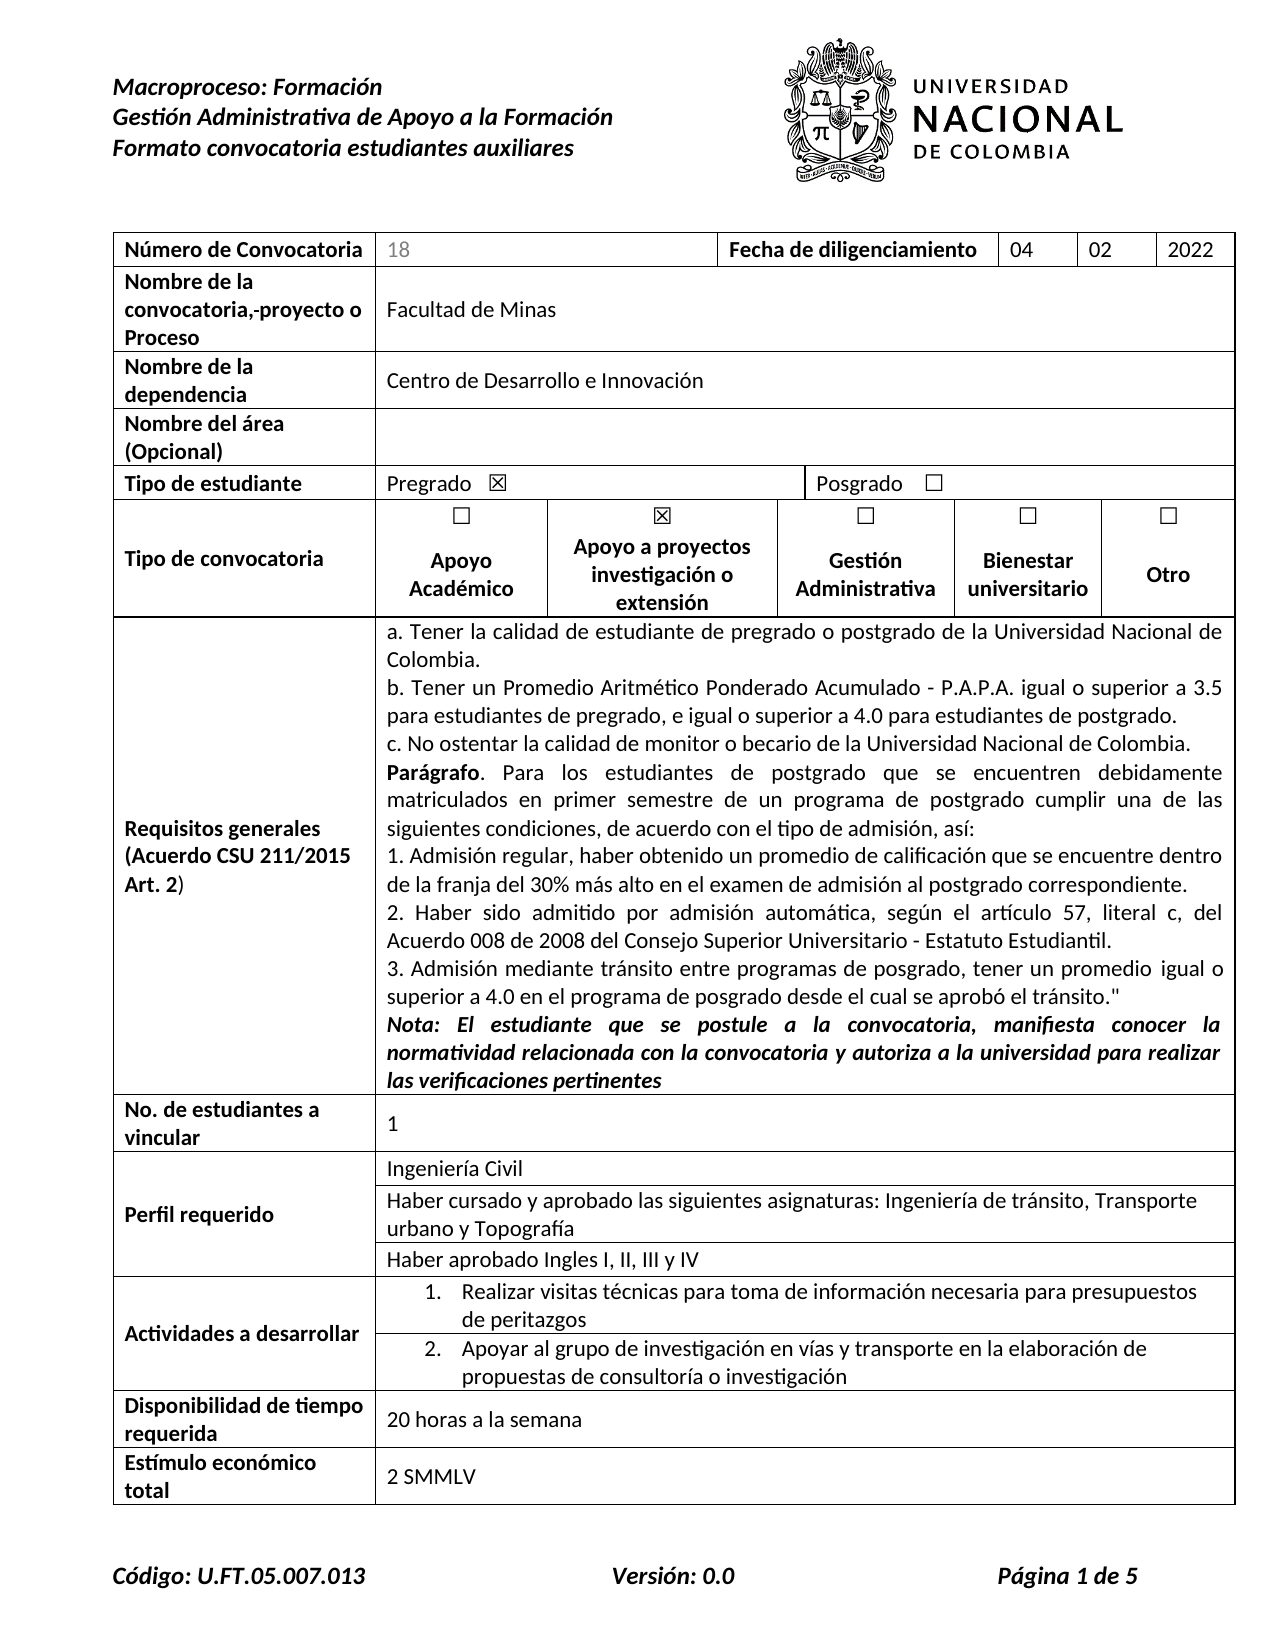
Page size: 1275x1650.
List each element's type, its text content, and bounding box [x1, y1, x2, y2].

table_cell Facultad de Minas [376, 267, 1234, 351]
table_cell Gestión Administrativa [778, 531, 954, 616]
table_cell Estímulo económico total [114, 1448, 375, 1504]
table_cell Apoyo a proyectos investigación o extensión [548, 531, 777, 616]
table_cell 20 horas a la semana [376, 1391, 1234, 1447]
table_cell 1 [376, 1095, 1234, 1151]
table_cell Ingeniería Civil [376, 1152, 1234, 1185]
table_header 04 [999, 233, 1077, 266]
table_cell Nombre de la convocatoria, proyecto o Proceso [114, 267, 375, 351]
table_cell Posgrado [806, 466, 1234, 499]
table_cell No. de estudiantes a vincular [114, 1095, 375, 1151]
table_cell Nombre de la dependencia [114, 352, 375, 408]
table_cell Apoyar al grupo de investigación en vías y transporte en la elaboración de propuestas de consultoría o investigación [376, 1334, 1234, 1390]
table_cell Apoyo Académico [376, 531, 547, 616]
table_cell Haber aprobado Ingles I, II, III y IV [376, 1243, 1234, 1276]
table_header Fecha de diligenciamiento [718, 233, 998, 266]
table_cell Requisitos generales (Acuerdo CSU 211/2015 Art. 2) [114, 618, 375, 1094]
picture [748, 2, 1158, 218]
table_cell Haber cursado y aprobado las siguientes asignaturas: Ingeniería de tránsito, Transporte urbano y Topografía [376, 1186, 1234, 1242]
table_cell [376, 409, 1234, 465]
table_cell Pregrado [376, 466, 804, 499]
table_header Número de Convocatoria [114, 233, 375, 266]
table_cell Bienestar universitario [955, 531, 1101, 616]
table_header 18 [376, 233, 717, 266]
table_cell Realizar visitas técnicas para toma de información necesaria para presupuestos de peritazgos [376, 1277, 1234, 1333]
table_cell 2 SMMLV [376, 1448, 1234, 1504]
table_cell Otro [1102, 531, 1234, 616]
table_cell Actividades a desarrollar [114, 1277, 375, 1390]
table_cell Tipo de estudiante [114, 466, 375, 499]
table_cell Tipo de convocatoria [114, 500, 375, 616]
table_cell Nombre del área (Opcional) [114, 409, 375, 465]
table_cell Perfil requerido [114, 1152, 375, 1276]
table_cell a. Tener la calidad de estudiante de pregrado o postgrado de la Universidad Nacional de Colombia. b. Tener un Promedio Aritmético Ponderado Acumulado - P.A.P.A. igual o superior a 3.5 para estudiantes de pregrado, e igual o superior a 4.0 para estudiantes de postgrado. c. No ostentar la calidad de monitor o becario de la Universidad Nacional de Colombia. Parágrafo. Para los estudiantes de postgrado que se encuentren debidamente matriculados en primer semestre de un programa de postgrado cumplir una de las siguientes condiciones, de acuerdo con el tipo de admisión, así: 1. Admisión regular, haber obtenido un promedio de calificación que se encuentre dentro de la franja del 30% más alto en el examen de admisión al postgrado correspondiente. 2. Haber sido admitido por admisión automática, según el artículo 57, literal c, del Acuerdo 008 de 2008 del Consejo Superior Universitario - Estatuto Estudiantil. 3. Admisión mediante tránsito entre programas de posgrado, tener un promedio igual o superior a 4.0 en el programa de posgrado desde el cual se aprobó el tránsito." Nota: El estudiante que se postule a la convocatoria, manifiesta conocer la normatividad relacionada con la convocatoria y autoriza a la universidad para realizar las verificaciones pertinentes [376, 618, 1234, 1094]
table_cell Disponibilidad de tiempo requerida [114, 1391, 375, 1447]
table_header 2022 [1157, 233, 1234, 266]
table_header 02 [1078, 233, 1156, 266]
table_cell Centro de Desarrollo e Innovación [376, 352, 1234, 408]
